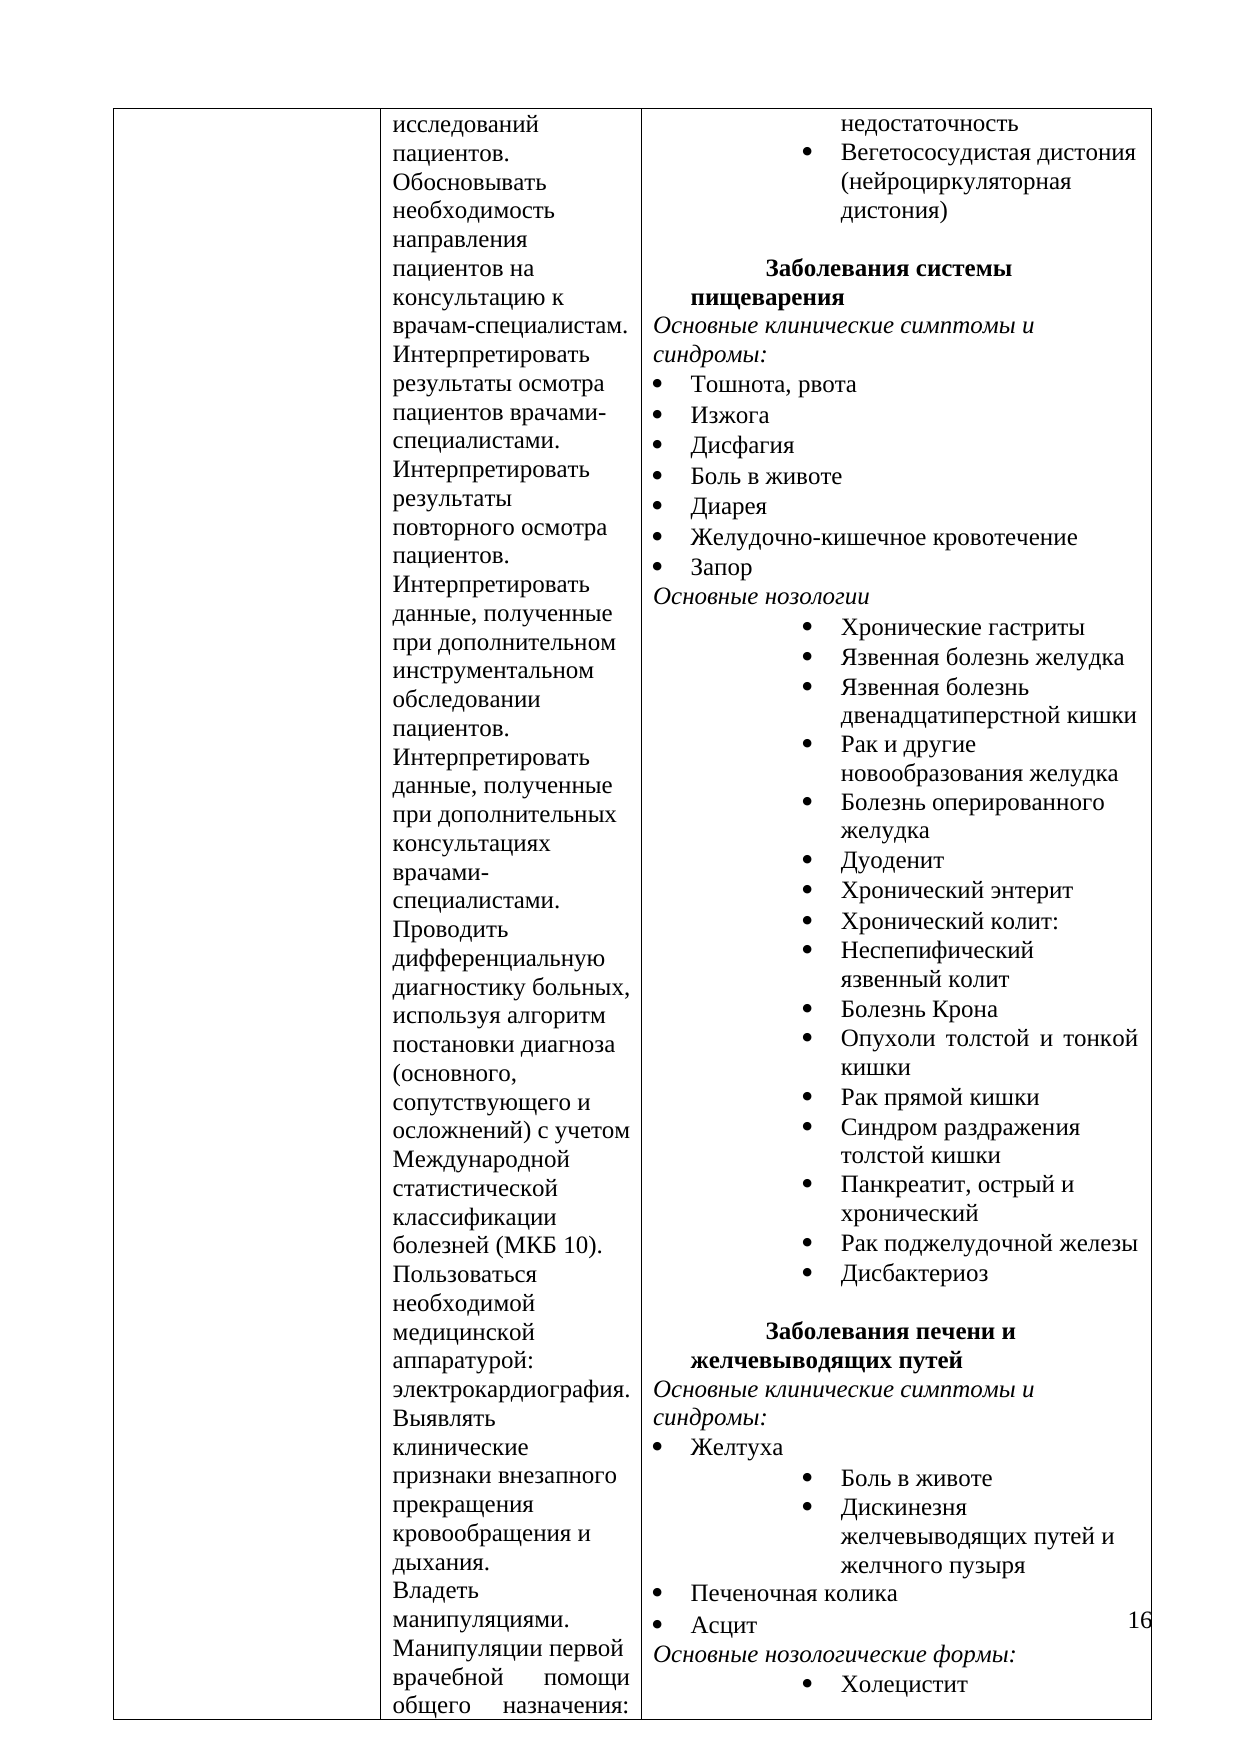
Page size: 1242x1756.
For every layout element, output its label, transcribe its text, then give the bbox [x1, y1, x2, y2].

table_header недостаточность Вегетососудистая дистония (нейроциркуляторная дистония) Заболевания системы пищеварения Основные клинические симптомы и синдромы: Тошнота, рвота Изжога Дисфагия Боль в животе Диарея Желудочно-кишечное кровотечение Запор Основные нозологии Хронические гастриты Язвенная болезнь желудка Язвенная болезнь двенадцатиперстной кишки Рак и другие новообразования желудка Болезнь оперированного желудка Дуоденит Хронический энтерит Хронический колит: Неспепифический язвенный колит Болезнь Крона Опухоли толстой и тонкой кишки Рак прямой кишки Синдром раздражения толстой кишки Панкреатит, острый и хронический Рак поджелудочной железы Дисбактериоз Заболевания печени и желчевыводящих путей Основные клинические симптомы и синдромы: Желтуха Боль в животе Дискинезня желчевыводящих путей и желчного пузыря Печеночная колика Асцит 16 Основные нозологические формы: Холецистит [642, 109, 1151, 1719]
table_header [114, 109, 380, 1719]
table_header исследований пациентов. Обосновывать необходимость направления пациентов на консультацию к врачам-специалистам. Интерпретировать результаты осмотра пациентов врачами- специалистами. Интерпретировать результаты повторного осмотра пациентов. Интерпретировать данные, полученные при дополнительном инструментальном обследовании пациентов. Интерпретировать данные, полученные при дополнительных консультациях врачами- специалистами. Проводить дифференциальную диагностику больных, используя алгоритм постановки диагноза (основного, сопутствующего и осложнений) с учетом Международной статистической классификации болезней (МКБ 10). Пользоваться необходимой медицинской аппаратурой: электрокардиография. Выявлять клинические признаки внезапного прекращения кровообращения и дыхания. Владеть манипуляциями. Манипуляции первой врачебной помощи общего назначения: [381, 109, 641, 1719]
